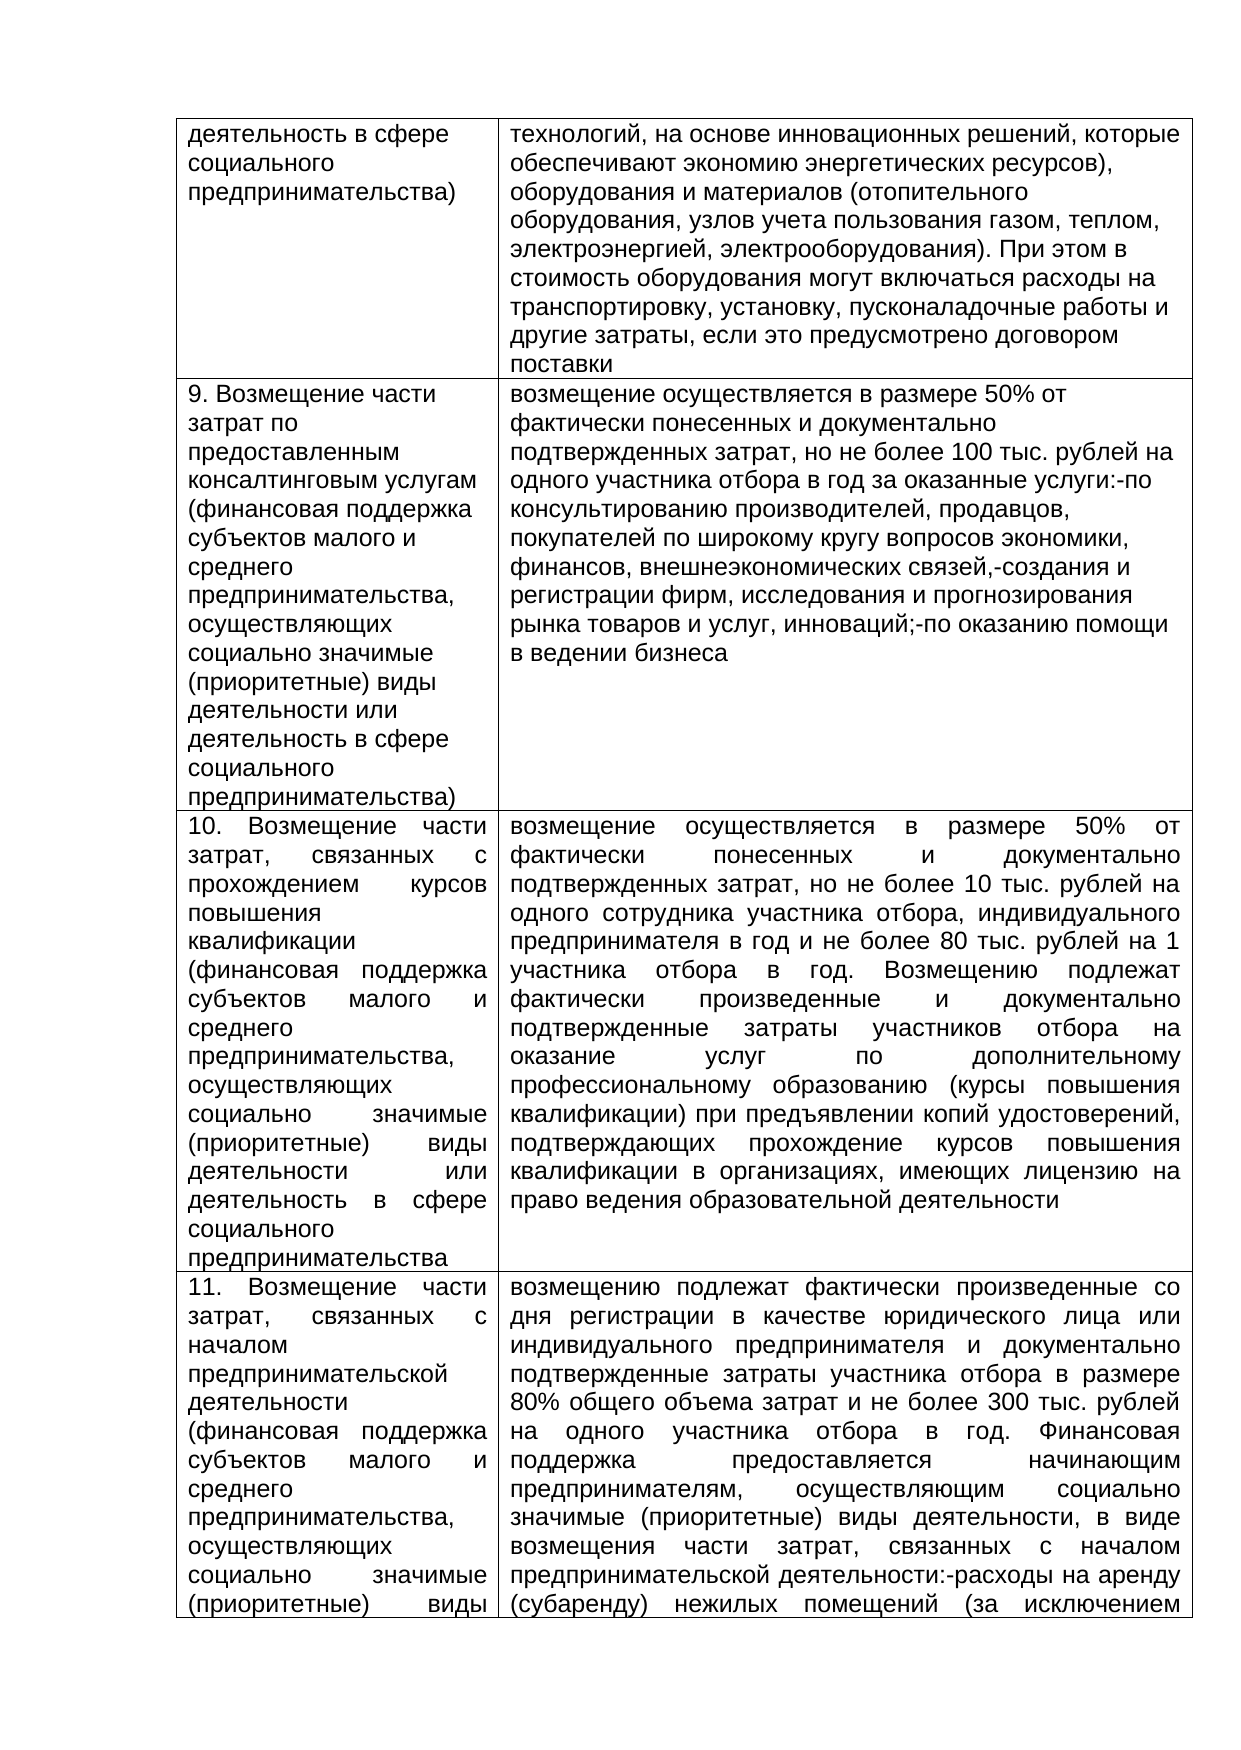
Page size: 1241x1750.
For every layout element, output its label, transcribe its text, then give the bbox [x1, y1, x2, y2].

table_cell 9. Возмещение части затрат по предоставленным консалтинговым услугам (финансовая поддержка субъектов малого и среднего предпринимательства, осуществляющих социально значимые (приоритетные) виды деятельности или деятельность в сфере социального предпринимательства) [177, 379, 498, 810]
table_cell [177, 119, 498, 378]
table_cell 10. Возмещение части затрат, связанных с прохождением курсов повышения квалификации (финансовая поддержка субъектов малого и среднего предпринимательства, осуществляющих социально значимые (приоритетные) виды деятельности или деятельность в сфере социального предпринимательства [177, 811, 498, 1271]
table_cell возмещение осуществляется в размере 50% от фактически понесенных и документально подтвержденных затрат, но не более 10 тыс. рублей на одного сотрудника участника отбора, индивидуального предпринимателя в год и не более 80 тыс. рублей на 1 участника отбора в год. Возмещению подлежат фактически произведенные и документально подтвержденные затраты участников отбора на оказание услуг по дополнительному профессиональному образованию (курсы повышения квалификации) при предъявлении копий удостоверений, подтверждающих прохождение курсов повышения квалификации в организациях, имеющих лицензию на право ведения образовательной деятельности [499, 811, 1192, 1271]
table_cell возмещение осуществляется в размере 50% от фактически понесенных и документально подтвержденных затрат, но не более 100 тыс. рублей на одного участника отбора в год за оказанные услуги:-по консультированию производителей, продавцов, покупателей по широкому кругу вопросов экономики, финансов, внешнеэкономических связей,-создания и регистрации фирм, исследования и прогнозирования рынка товаров и услуг, инноваций;-по оказанию помощи в ведении бизнеса [499, 379, 1192, 810]
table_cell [499, 1272, 1192, 1617]
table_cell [177, 1272, 498, 1617]
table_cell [499, 119, 1192, 378]
